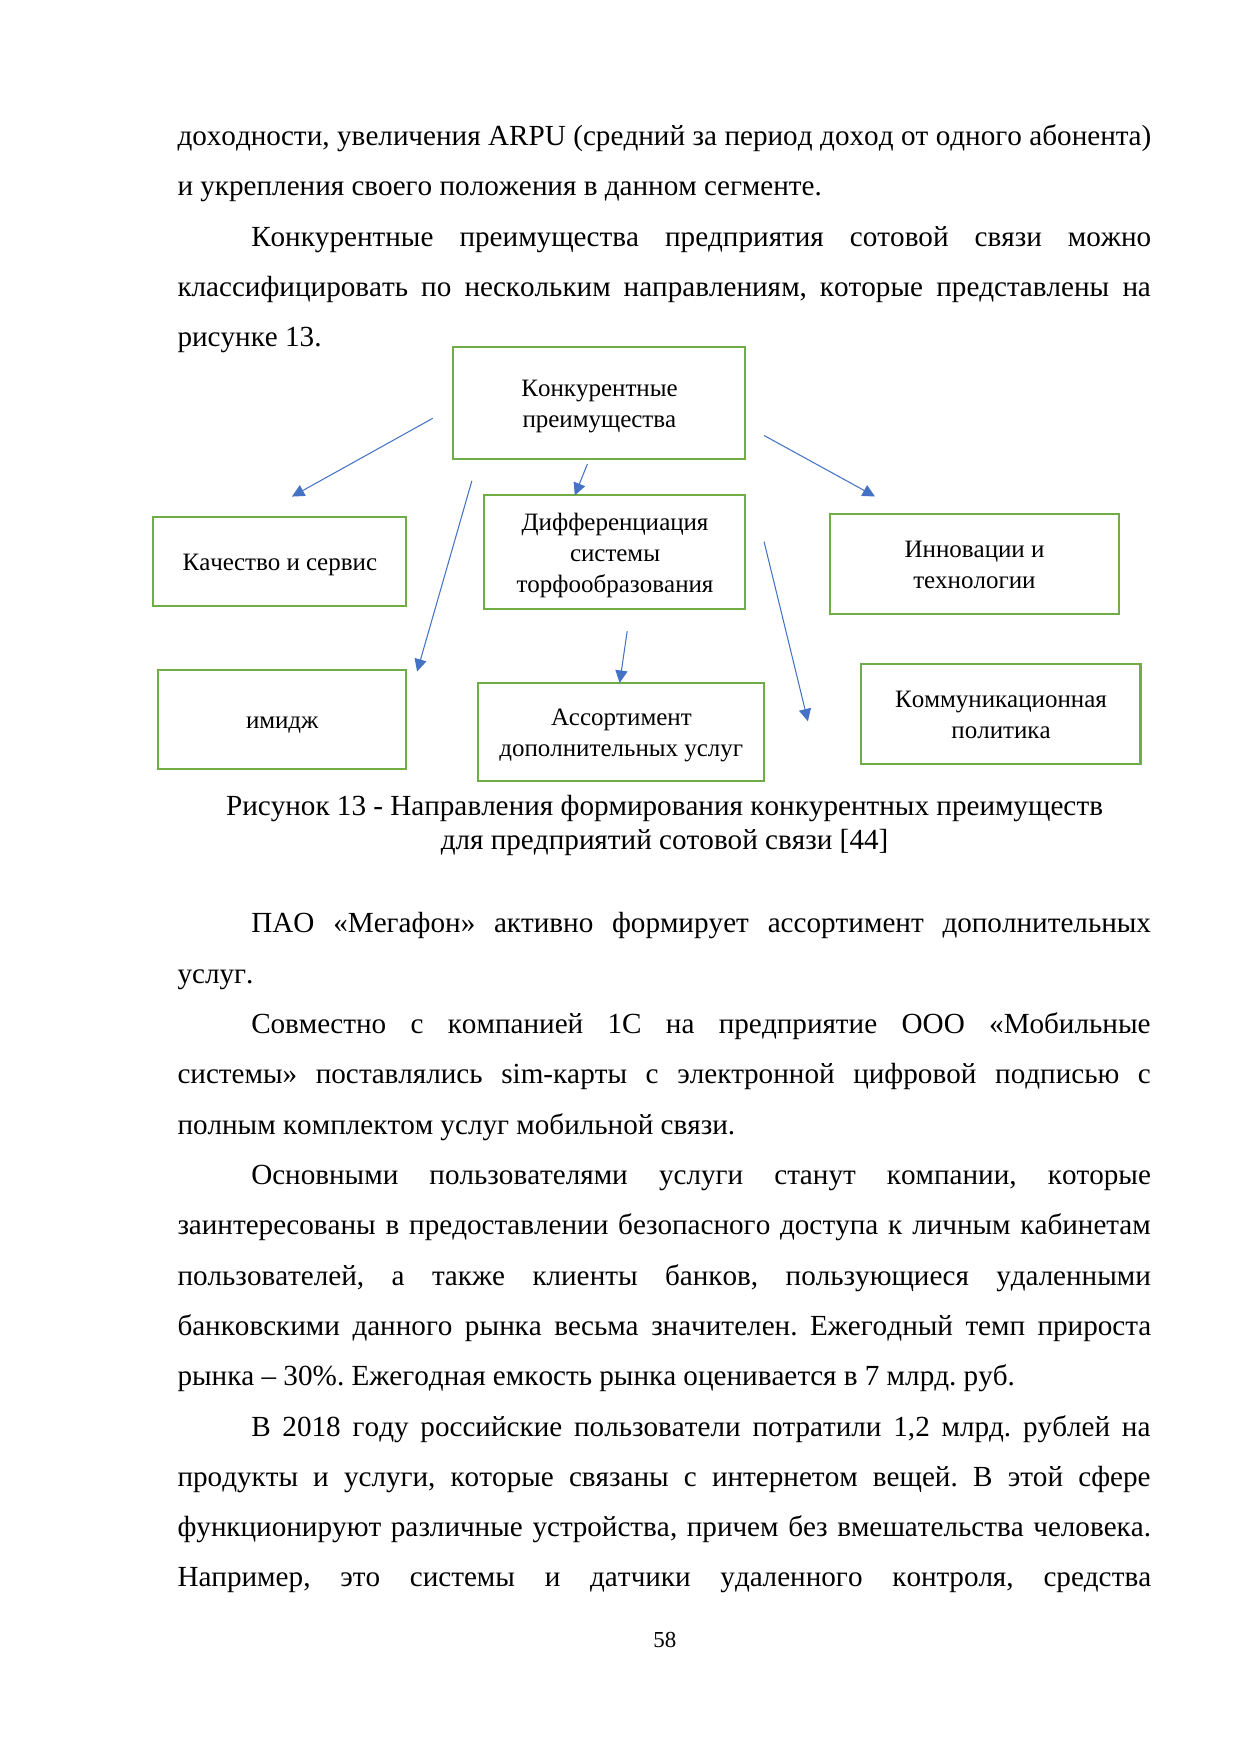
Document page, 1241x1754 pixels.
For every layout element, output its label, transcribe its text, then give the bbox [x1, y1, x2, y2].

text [177, 1409, 1152, 1593]
text для предприятий сотовой связи [44] [177, 822, 1152, 855]
text ПАО «Мегафон» активно формирует ассортимент дополнительных услуг. [177, 906, 1152, 989]
text Основными пользователями услуги станут компании, которые заинтересованы в предоставлении безопасного доступа к личным кабинетам пользователей, а также клиенты банков, пользующиеся удаленными банковскими данного рынка весьма значителен. Ежегодный темп прироста рынка – 30%. Ежегодная емкость рынка оценивается в 7 млрд. руб. [177, 1157, 1152, 1392]
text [177, 118, 1152, 202]
text Рисунок 13 - Направления формирования конкурентных преимуществ [177, 788, 1152, 822]
text Совместно с компанией 1С на предприятие ООО «Мобильные системы» поставлялись sim-карты с электронной цифровой подписью с полным комплектом услуг мобильной связи. [177, 1006, 1152, 1140]
text Конкурентные преимущества предприятия сотовой связи можно классифицировать по нескольким направлениям, которые представлены на рисунке 13. [177, 219, 1152, 353]
